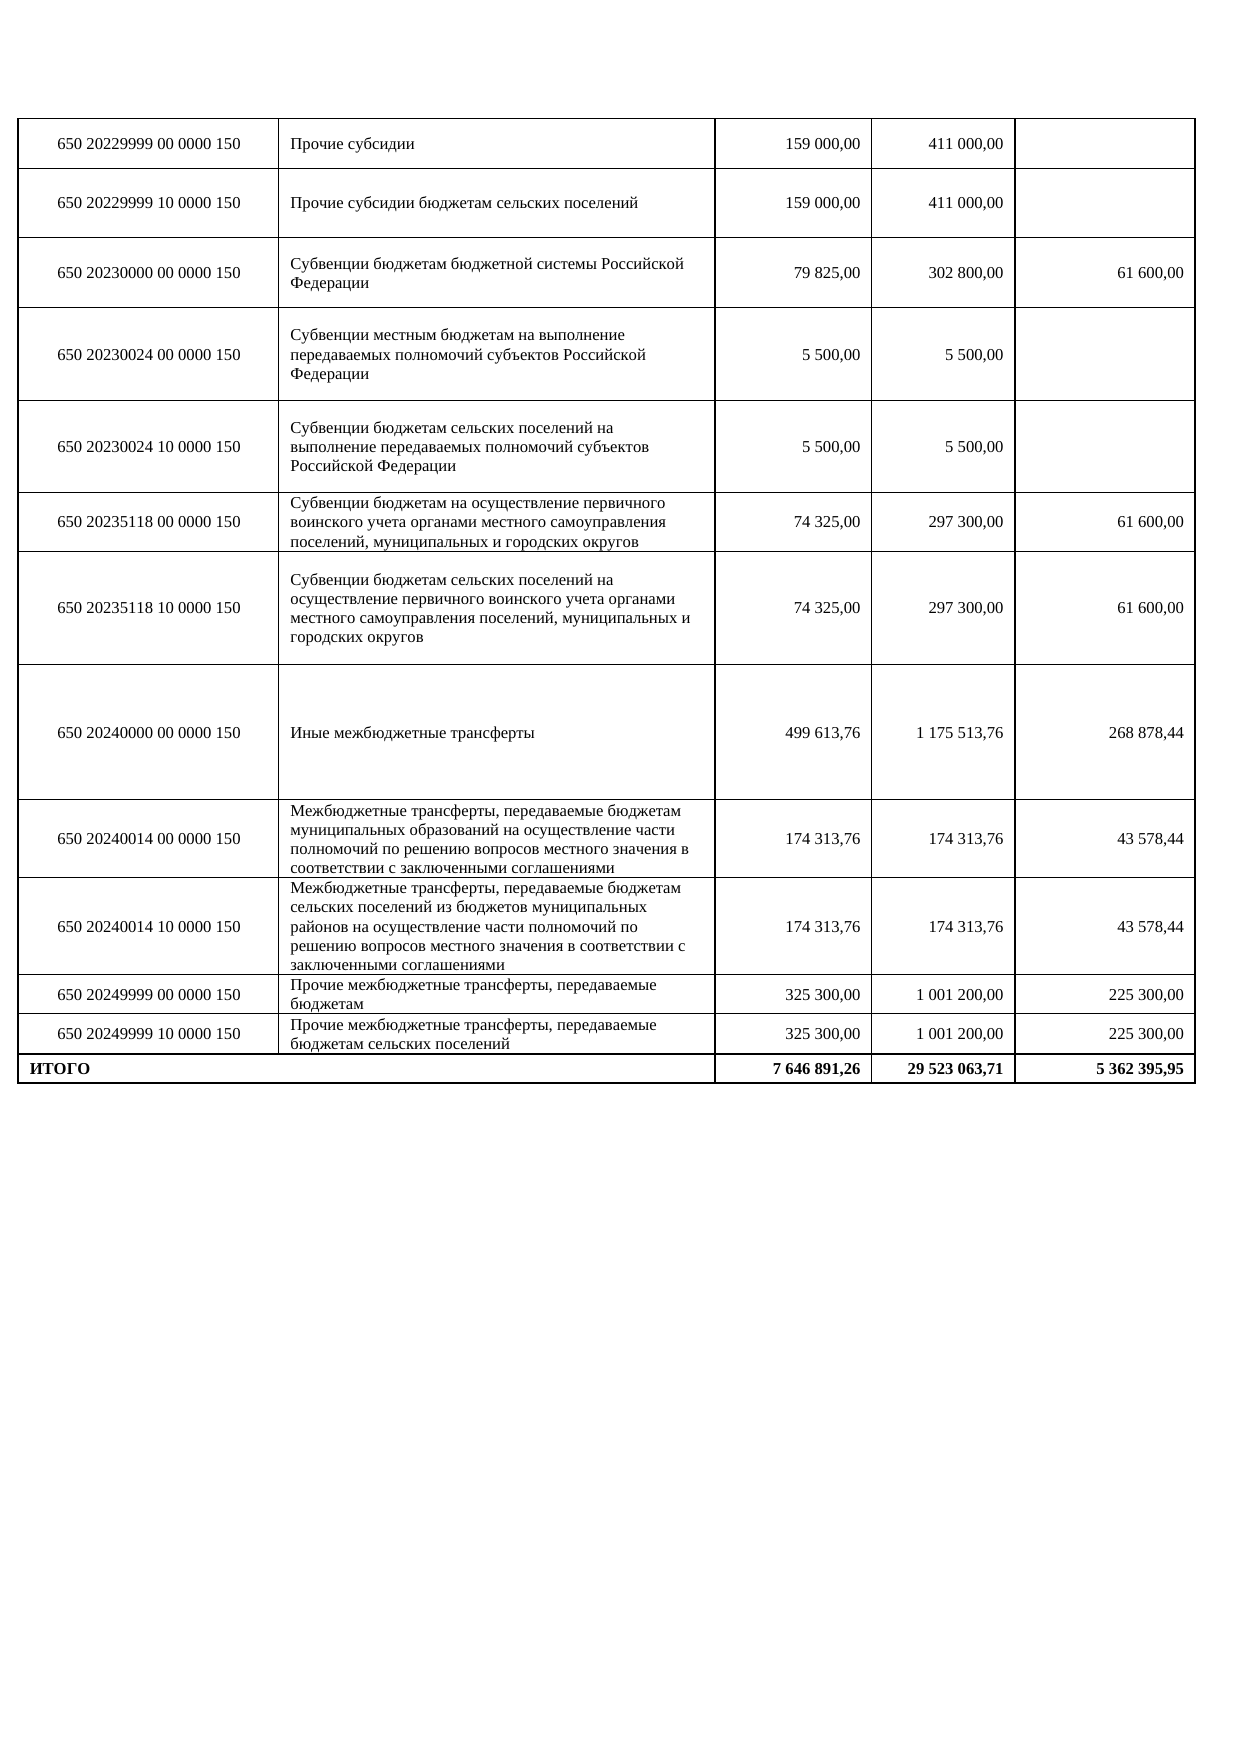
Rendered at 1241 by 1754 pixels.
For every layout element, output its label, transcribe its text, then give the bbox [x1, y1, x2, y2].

table_cell 650 20235118 10 0000 150 [19, 552, 278, 664]
table_cell 7 646 891,26 [716, 1055, 871, 1082]
table_cell 29 523 063,71 [872, 1055, 1014, 1082]
table_cell 174 313,76 [716, 878, 871, 974]
table_cell Межбюджетные трансферты, передаваемые бюджетам сельских поселений из бюджетов муниципальных районов на осуществление части полномочий по решению вопросов местного значения в соответствии с заключенными соглашениями [279, 878, 714, 974]
table_cell 650 20230024 00 0000 150 [19, 308, 278, 399]
table_cell Субвенции местным бюджетам на выполнение передаваемых полномочий субъектов Российской Федерации [279, 308, 714, 399]
table_cell 74 325,00 [716, 552, 871, 664]
table_cell 1 001 200,00 [872, 975, 1014, 1013]
table_cell 650 20240014 00 0000 150 [19, 800, 278, 877]
table_cell 650 20240000 00 0000 150 [19, 665, 278, 799]
table_cell 650 20229999 00 0000 150 [19, 119, 278, 167]
table_cell 650 20230000 00 0000 150 [19, 238, 278, 307]
table_cell 61 600,00 [1016, 493, 1194, 551]
table_cell Прочие субсидии бюджетам сельских поселений [279, 169, 714, 237]
table_cell [1016, 308, 1194, 399]
table_cell Субвенции бюджетам на осуществление первичного воинского учета органами местного самоуправления поселений, муниципальных и городских округов [279, 493, 714, 551]
table_cell 268 878,44 [1016, 665, 1194, 799]
table_cell 650 20229999 10 0000 150 [19, 169, 278, 237]
table_cell 411 000,00 [872, 119, 1014, 167]
table_cell Иные межбюджетные трансферты [279, 665, 714, 799]
table_cell 74 325,00 [716, 493, 871, 551]
table_cell 79 825,00 [716, 238, 871, 307]
table_cell Межбюджетные трансферты, передаваемые бюджетам муниципальных образований на осуществление части полномочий по решению вопросов местного значения в соответствии с заключенными соглашениями [279, 800, 714, 877]
table_cell ИТОГО [19, 1055, 714, 1082]
table_cell 302 800,00 [872, 238, 1014, 307]
table_cell Субвенции бюджетам сельских поселений на выполнение передаваемых полномочий субъектов Российской Федерации [279, 401, 714, 492]
table_cell 174 313,76 [716, 800, 871, 877]
table_cell 650 20249999 00 0000 150 [19, 975, 278, 1013]
table_cell [1016, 401, 1194, 492]
table_cell 325 300,00 [716, 975, 871, 1013]
table_cell Прочие межбюджетные трансферты, передаваемые бюджетам сельских поселений [279, 1014, 714, 1053]
table_cell 159 000,00 [716, 169, 871, 237]
table_cell 61 600,00 [1016, 552, 1194, 664]
table_cell 297 300,00 [872, 552, 1014, 664]
table_cell [1016, 169, 1194, 237]
table_cell 5 500,00 [872, 401, 1014, 492]
table_cell 650 20249999 10 0000 150 [19, 1014, 278, 1053]
table_cell 225 300,00 [1016, 975, 1194, 1013]
table_cell 5 500,00 [716, 308, 871, 399]
table_cell 43 578,44 [1016, 800, 1194, 877]
table_cell 499 613,76 [716, 665, 871, 799]
table_cell 297 300,00 [872, 493, 1014, 551]
table_cell 411 000,00 [872, 169, 1014, 237]
table_cell Субвенции бюджетам сельских поселений на осуществление первичного воинского учета органами местного самоуправления поселений, муниципальных и городских округов [279, 552, 714, 664]
table_cell 43 578,44 [1016, 878, 1194, 974]
table_cell 650 20240014 10 0000 150 [19, 878, 278, 974]
table_cell [1016, 119, 1194, 167]
table_cell 1 001 200,00 [872, 1014, 1014, 1053]
table_cell 174 313,76 [872, 800, 1014, 877]
table_cell 159 000,00 [716, 119, 871, 167]
table_cell 650 20230024 10 0000 150 [19, 401, 278, 492]
table_cell 325 300,00 [716, 1014, 871, 1053]
table_cell 1 175 513,76 [872, 665, 1014, 799]
table_cell Прочие межбюджетные трансферты, передаваемые бюджетам [279, 975, 714, 1013]
table_cell 5 500,00 [872, 308, 1014, 399]
table_cell 225 300,00 [1016, 1014, 1194, 1053]
table_cell Субвенции бюджетам бюджетной системы Российской Федерации [279, 238, 714, 307]
table_cell Прочие субсидии [279, 119, 714, 167]
table_cell 5 500,00 [716, 401, 871, 492]
table_cell 61 600,00 [1016, 238, 1194, 307]
table_cell 5 362 395,95 [1016, 1055, 1194, 1082]
table_cell 174 313,76 [872, 878, 1014, 974]
table_cell 650 20235118 00 0000 150 [19, 493, 278, 551]
